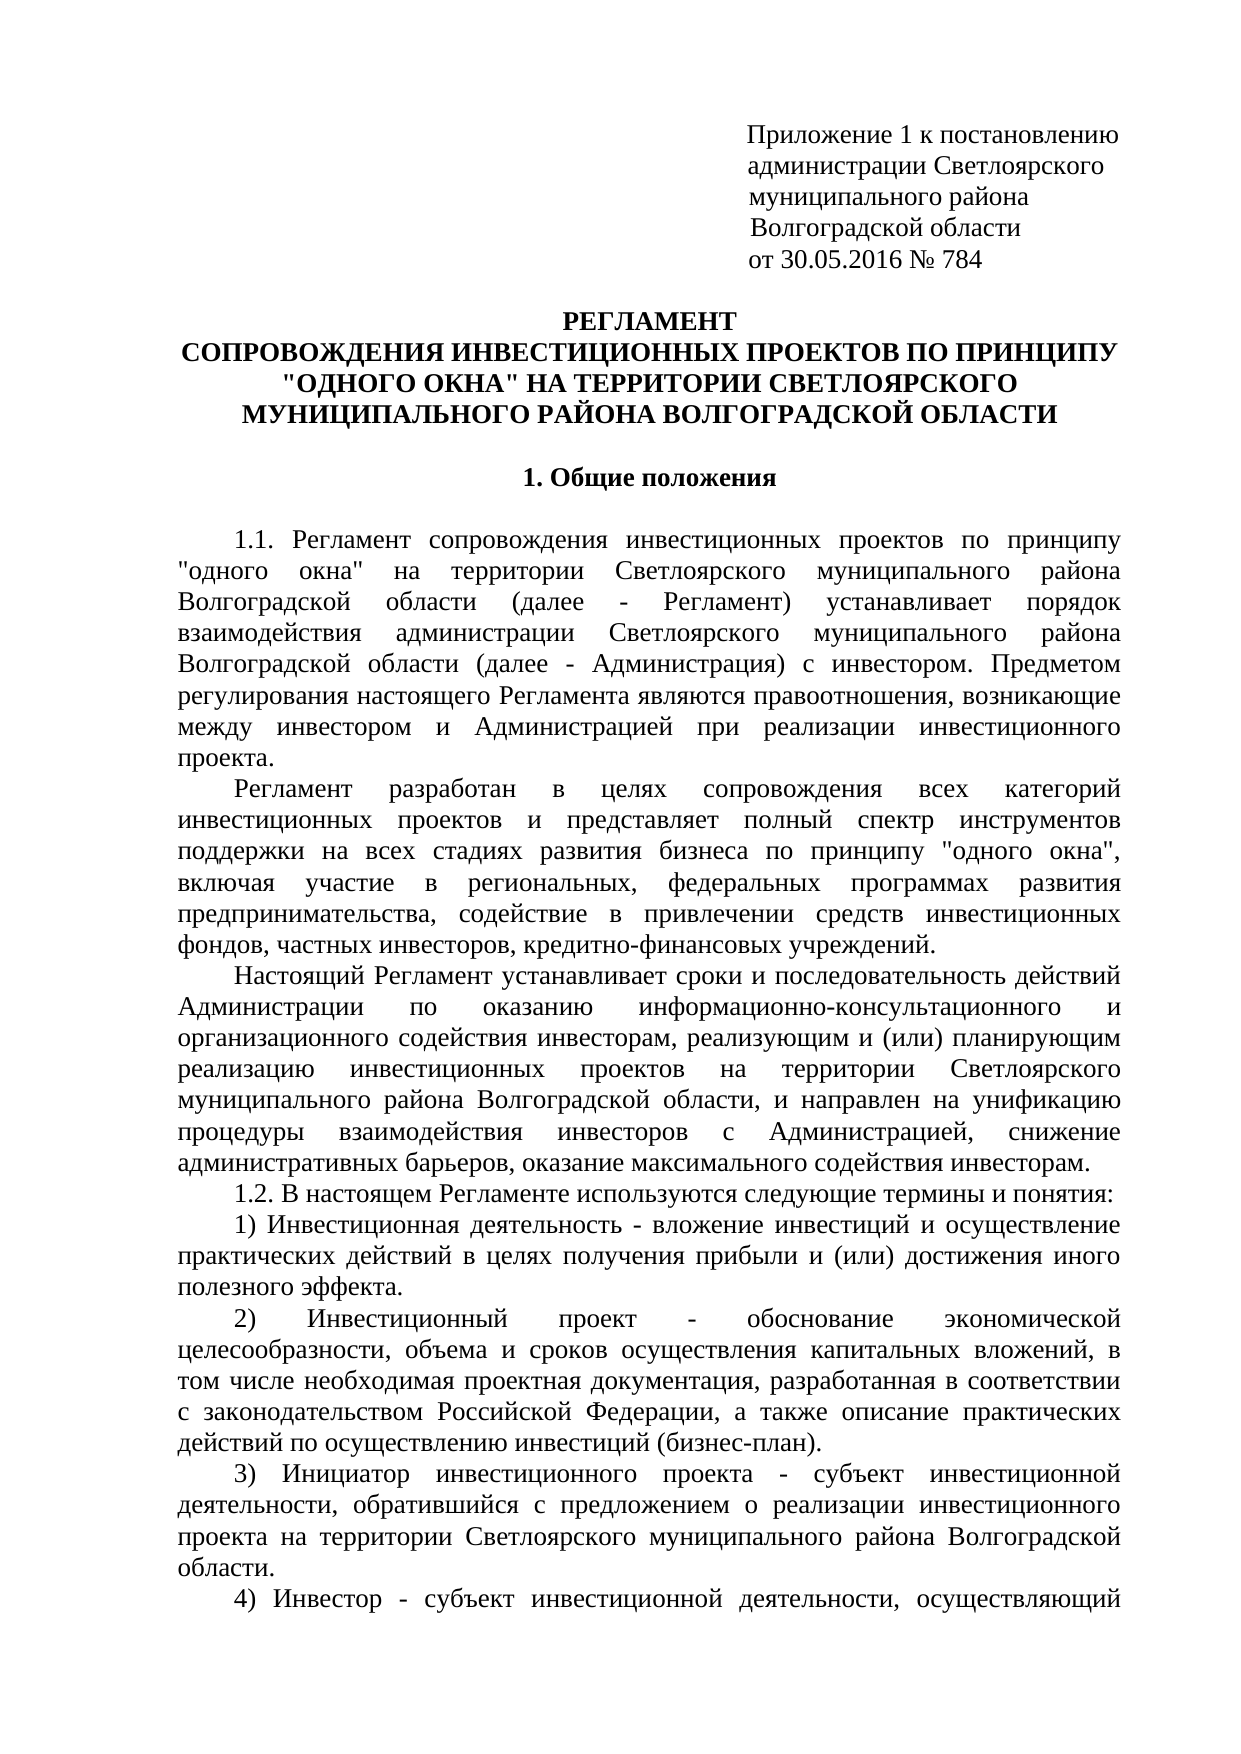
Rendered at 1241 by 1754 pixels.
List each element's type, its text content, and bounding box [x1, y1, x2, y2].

text Настоящий Регламент устанавливает сроки и последовательность действий Администрации по оказанию информационно-консультационного и организационного содействия инвесторам, реализующим и (или) планирующим реализацию инвестиционных проектов на территории Светлоярского муниципального района Волгоградской области, и направлен на унификацию процедуры взаимодействия инвесторов с Администрацией, снижение административных барьеров, оказание максимального содействия инвесторам. [177, 959, 1122, 1177]
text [177, 1582, 1122, 1613]
text 1. Общие положения [177, 461, 1122, 492]
text администрации Светлоярского [177, 149, 1122, 180]
text Приложение 1 к постановлению [177, 118, 1122, 149]
text Регламент разработан в целях сопровождения всех категорий инвестиционных проектов и представляет полный спектр инструментов поддержки на всех стадиях развития бизнеса по принципу "одного окна", включая участие в региональных, федеральных программах развития предпринимательства, содействие в привлечении средств инвестиционных фондов, частных инвесторов, кредитно-финансовых учреждений. [177, 772, 1122, 959]
text 3) Инициатор инвестиционного проекта - субъект инвестиционной деятельности, обратившийся с предложением о реализации инвестиционного проекта на территории Светлоярского муниципального района Волгоградской области. [177, 1457, 1122, 1582]
text 2) Инвестиционный проект - обоснование экономической целесообразности, объема и сроков осуществления капитальных вложений, в том числе необходимая проектная документация, разработанная в соответствии с законодательством Российской Федерации, а также описание практических действий по осуществлению инвестиций (бизнес-план). [177, 1302, 1122, 1457]
text 1.2. В настоящем Регламенте используются следующие термины и понятия: [177, 1177, 1122, 1208]
text муниципального района [177, 180, 1122, 212]
text 1.1. Регламент сопровождения инвестиционных проектов по принципу "одного окна" на территории Светлоярского муниципального района Волгоградской области (далее - Регламент) устанавливает порядок взаимодействия администрации Светлоярского муниципального района Волгоградской области (далее - Администрация) с инвестором. Предметом регулирования настоящего Регламента являются правоотношения, возникающие между инвестором и Администрацией при реализации инвестиционного проекта. [177, 523, 1122, 772]
title РЕГЛАМЕНТ [177, 305, 1122, 336]
text 1) Инвестиционная деятельность - вложение инвестиций и осуществление практических действий в целях получения прибыли и (или) достижения иного полезного эффекта. [177, 1208, 1122, 1302]
text Волгоградской области [177, 212, 1122, 243]
text от 30.05.2016 № 784 [177, 243, 1122, 274]
title СОПРОВОЖДЕНИЯ ИНВЕСТИЦИОННЫХ ПРОЕКТОВ ПО ПРИНЦИПУ "ОДНОГО ОКНА" НА ТЕРРИТОРИИ СВЕТЛОЯРСКОГО МУНИЦИПАЛЬНОГО РАЙОНА ВОЛГОГРАДСКОЙ ОБЛАСТИ [177, 336, 1122, 429]
